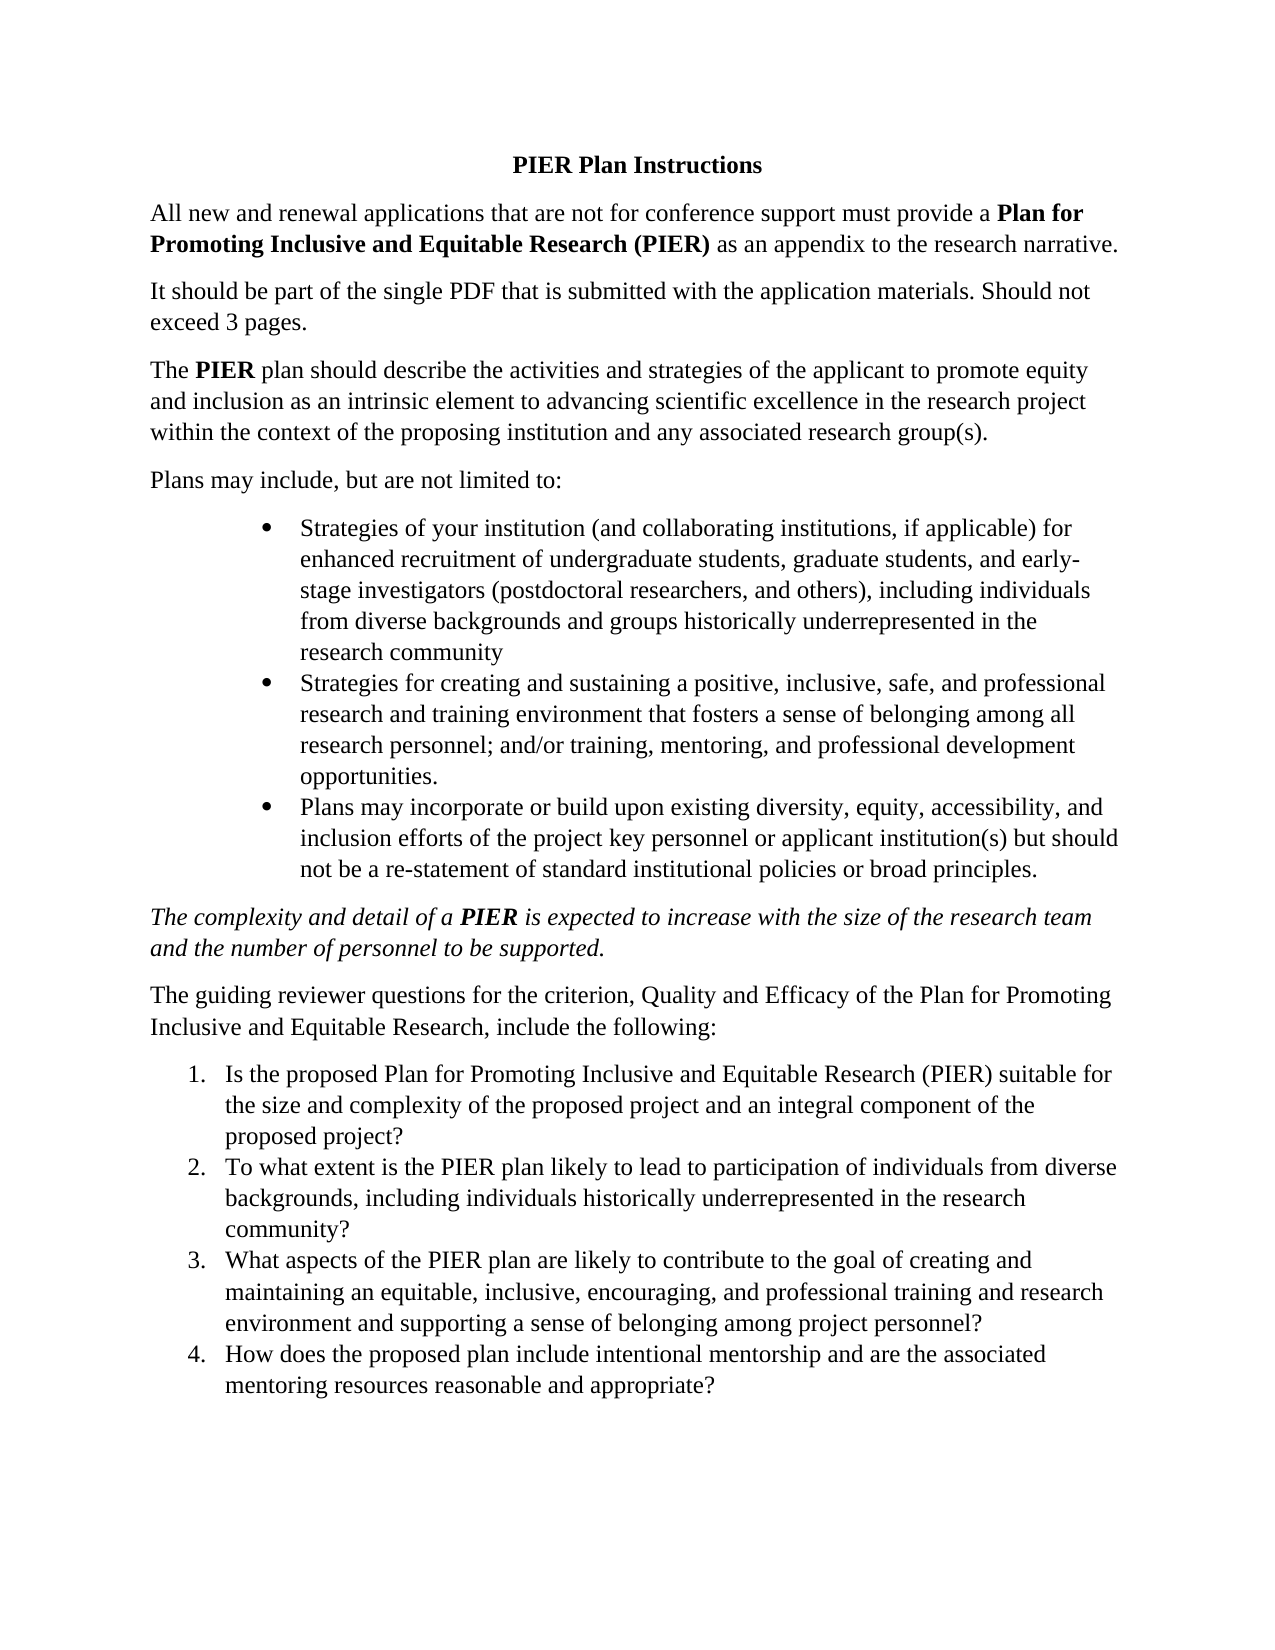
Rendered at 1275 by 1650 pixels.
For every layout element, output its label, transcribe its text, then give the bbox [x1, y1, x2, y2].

list Strategies for creating and sustaining a positive, inclusive, safe, and professional research and training environment that fosters a sense of belonging among all research personnel; and/or training, mentoring, and professional development opportunities. [262, 668, 1125, 790]
text Plans may include, but are not limited to: [150, 465, 1125, 494]
text The guiding reviewer questions for the criterion, Quality and Efficacy of the Plan for Promoting Inclusive and Equitable Research, include the following: [150, 981, 1125, 1040]
text It should be part of the single PDF that is submitted with the application materials. Should not exceed 3 pages. [150, 276, 1125, 336]
text The PIER plan should describe the activities and strategies of the applicant to promote equity and inclusion as an intrinsic element to advancing scientific excellence in the research project within the context of the proposing institution and any associated research group(s). [150, 355, 1125, 446]
text PIER Plan Instructions [150, 150, 1125, 179]
list Strategies of your institution (and collaborating institutions, if applicable) for enhanced recruitment of undergraduate students, graduate students, and early-stage investigators (postdoctoral researchers, and others), including individuals from diverse backgrounds and groups historically underrepresented in the research community [262, 513, 1125, 666]
text All new and renewal applications that are not for conference support must provide a Plan for Promoting Inclusive and Equitable Research (PIER) as an appendix to the research narrative. [150, 198, 1125, 257]
text The complexity and detail of a PIER is expected to increase with the size of the research team and the number of personnel to be supported. [150, 902, 1125, 962]
list Is the proposed Plan for Promoting Inclusive and Equitable Research (PIER) suitable for the size and complexity of the proposed project and an integral component of the proposed project? [187, 1059, 1125, 1150]
list To what extent is the PIER plan likely to lead to participation of individuals from diverse backgrounds, including individuals historically underrepresented in the research community? [187, 1152, 1125, 1243]
list Plans may incorporate or build upon existing diversity, equity, accessibility, and inclusion efforts of the project key personnel or applicant institution(s) but should not be a re-statement of standard institutional policies or broad principles. [262, 792, 1125, 883]
list How does the proposed plan include intentional mentorship and are the associated mentoring resources reasonable and appropriate? [187, 1339, 1125, 1398]
list What aspects of the PIER plan are likely to contribute to the goal of creating and maintaining an equitable, inclusive, encouraging, and professional training and research environment and supporting a sense of belonging among project personnel? [187, 1246, 1125, 1336]
